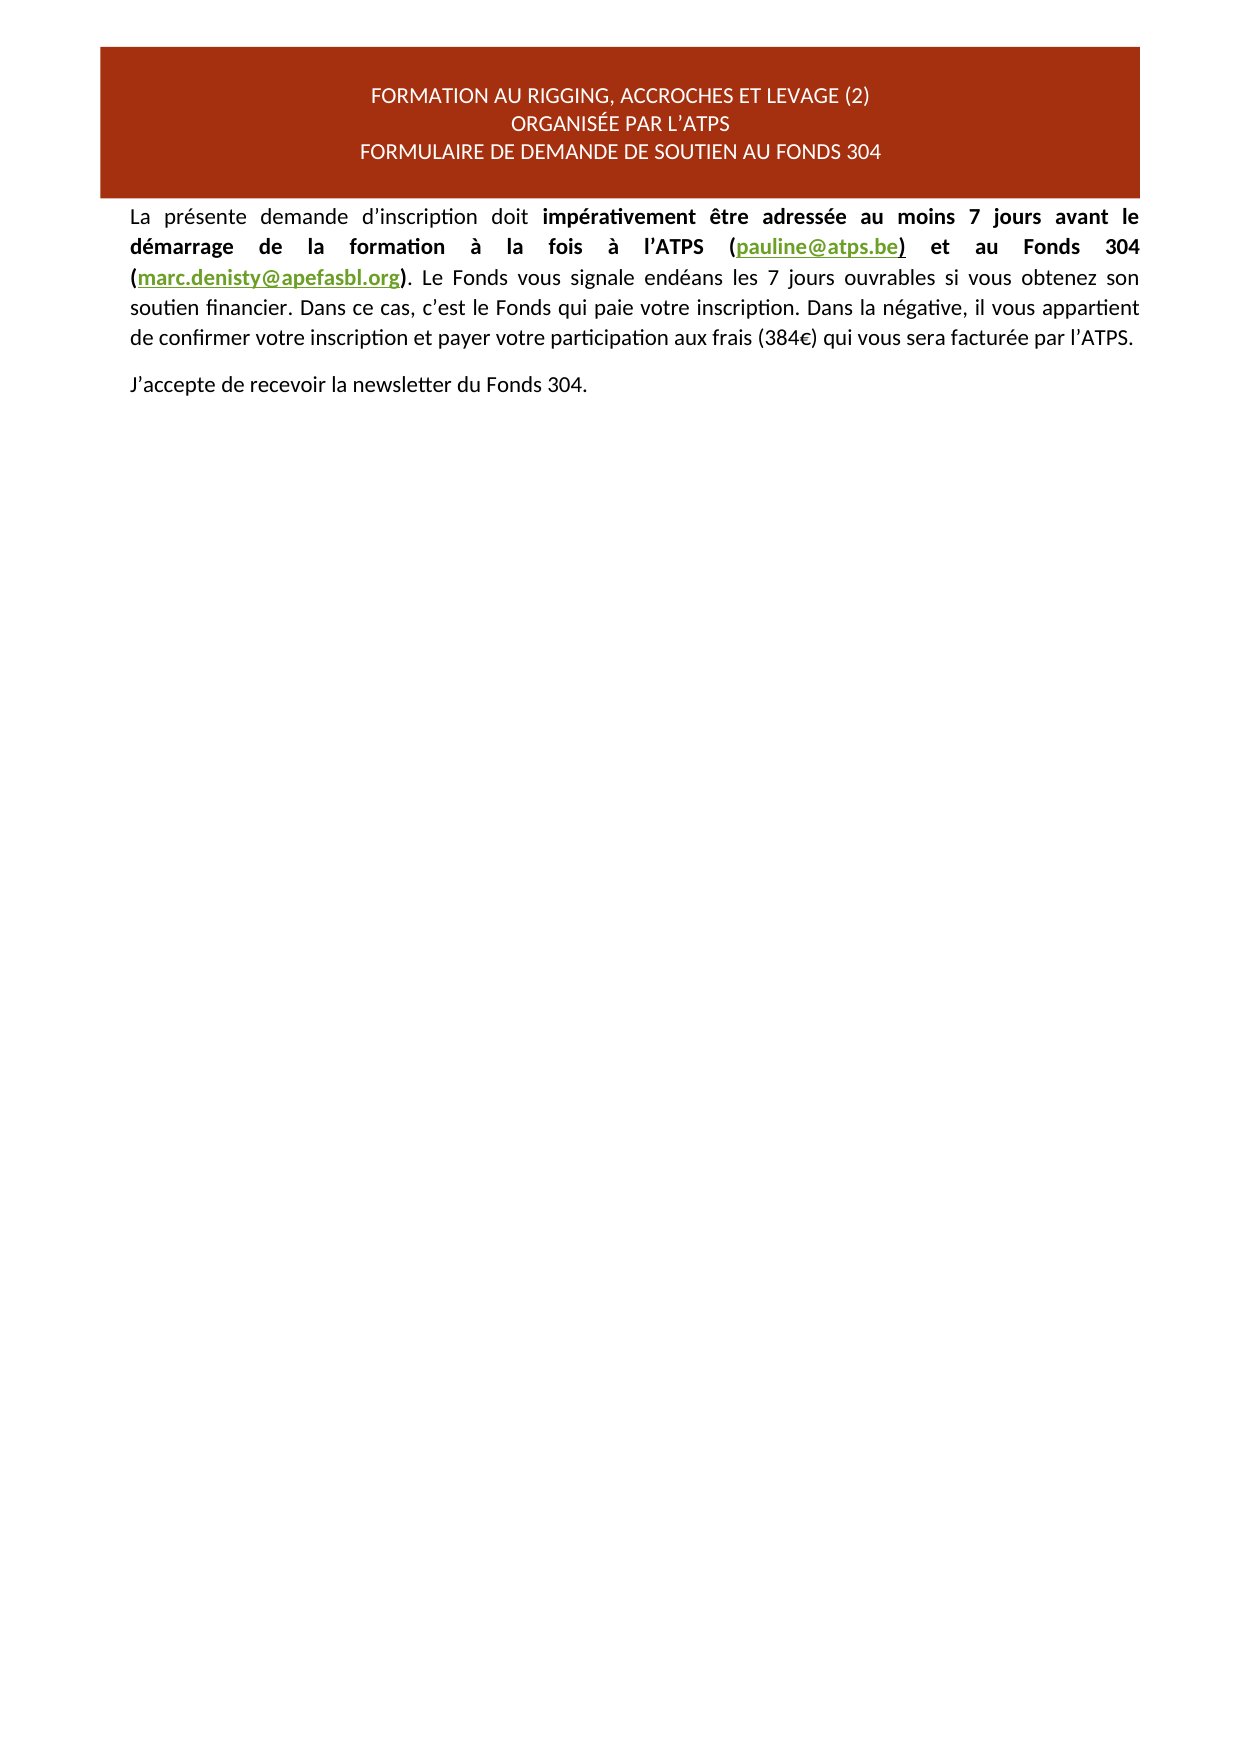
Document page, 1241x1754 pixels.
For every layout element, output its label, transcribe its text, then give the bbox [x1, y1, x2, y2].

text J’accepte de recevoir la newsletter du Fonds 304. [130, 370, 1140, 398]
text La présente demande d’inscription doit impérativement être adressée au moins 7 jours avant le démarrage de la formation à la fois à l’ATPS (pauline@atps.be) et au Fonds 304 (marc.denisty@apefasbl.org). Le Fonds vous signale endéans les 7 jours ouvrables si vous obtenez son soutien financier. Dans ce cas, c’est le Fonds qui paie votre inscription. Dans la négative, il vous appartient de confirmer votre inscription et payer votre participation aux frais (384€) qui vous sera facturée par l’ATPS. [130, 199, 1140, 351]
